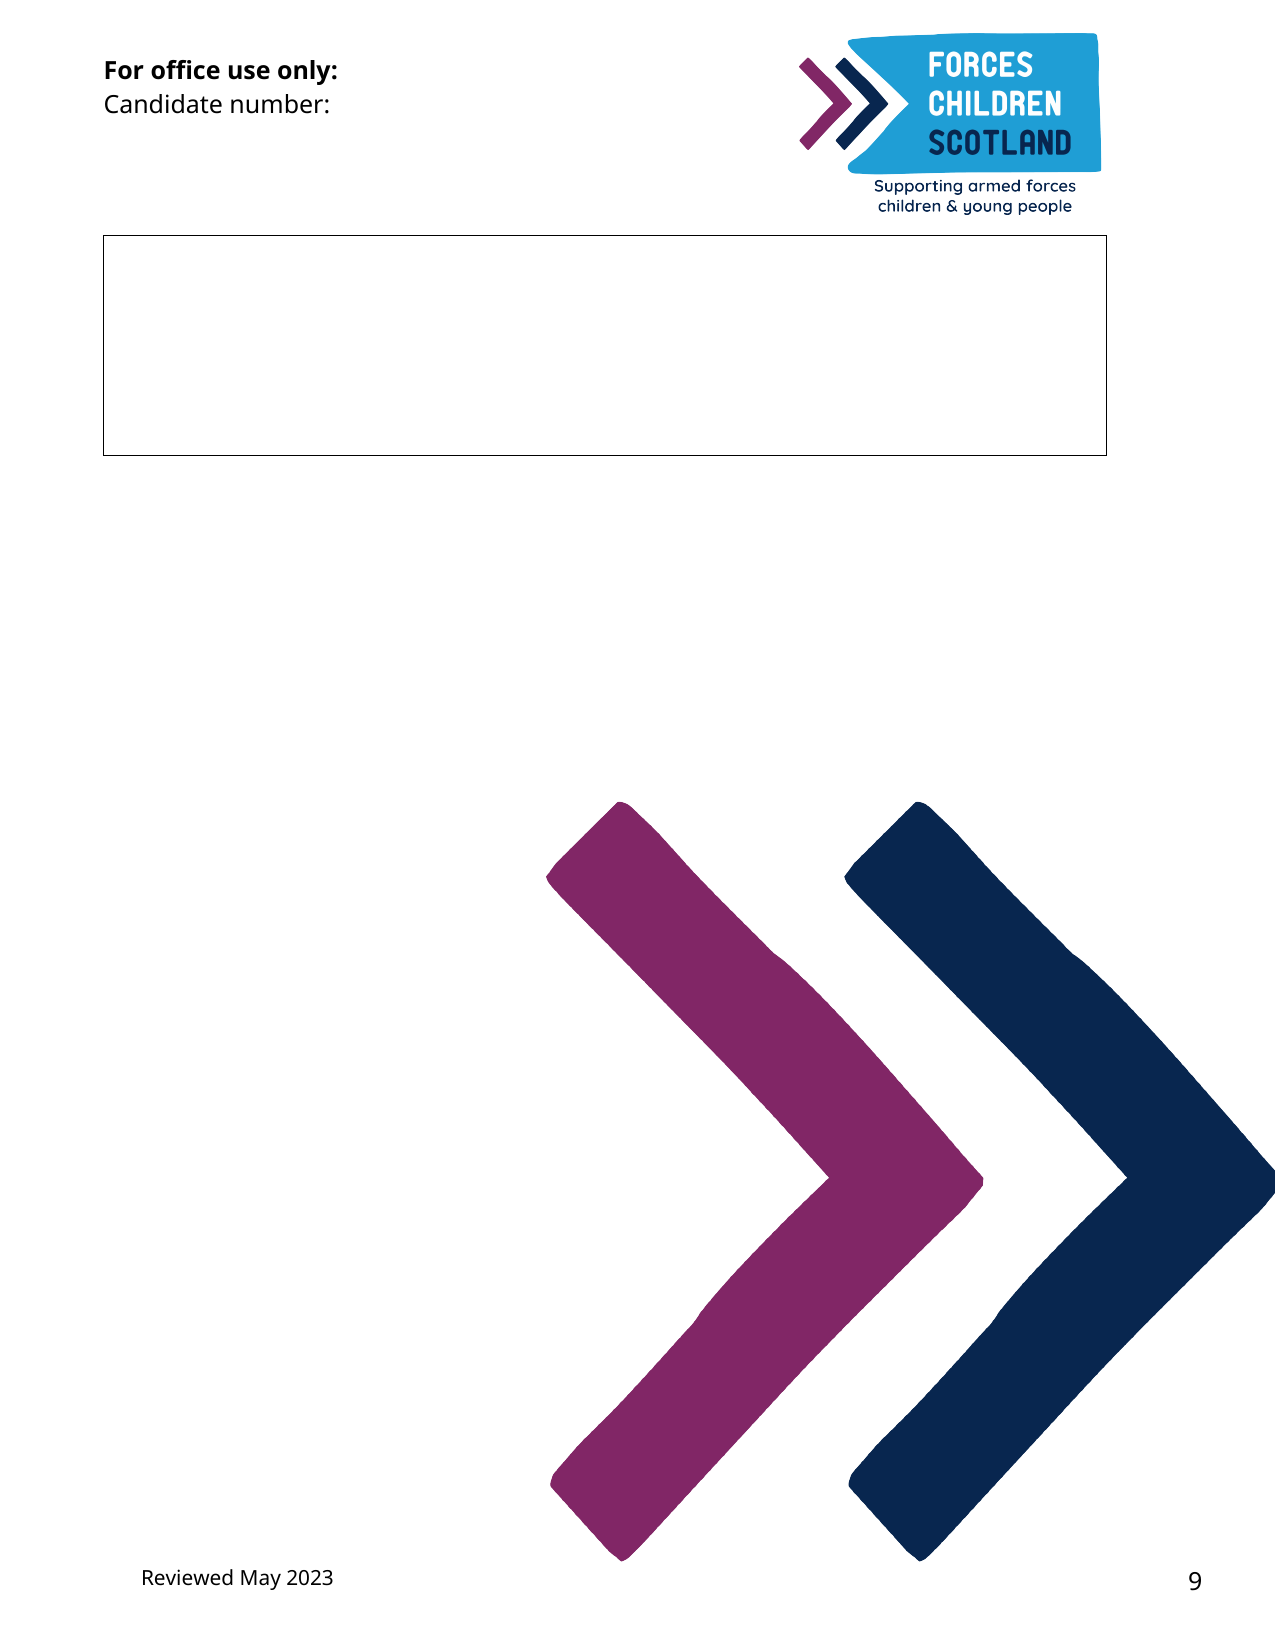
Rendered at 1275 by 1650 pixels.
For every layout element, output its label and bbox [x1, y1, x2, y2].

picture [439, 694, 1275, 1650]
table_cell [104, 236, 1106, 455]
picture [795, 29, 1105, 219]
